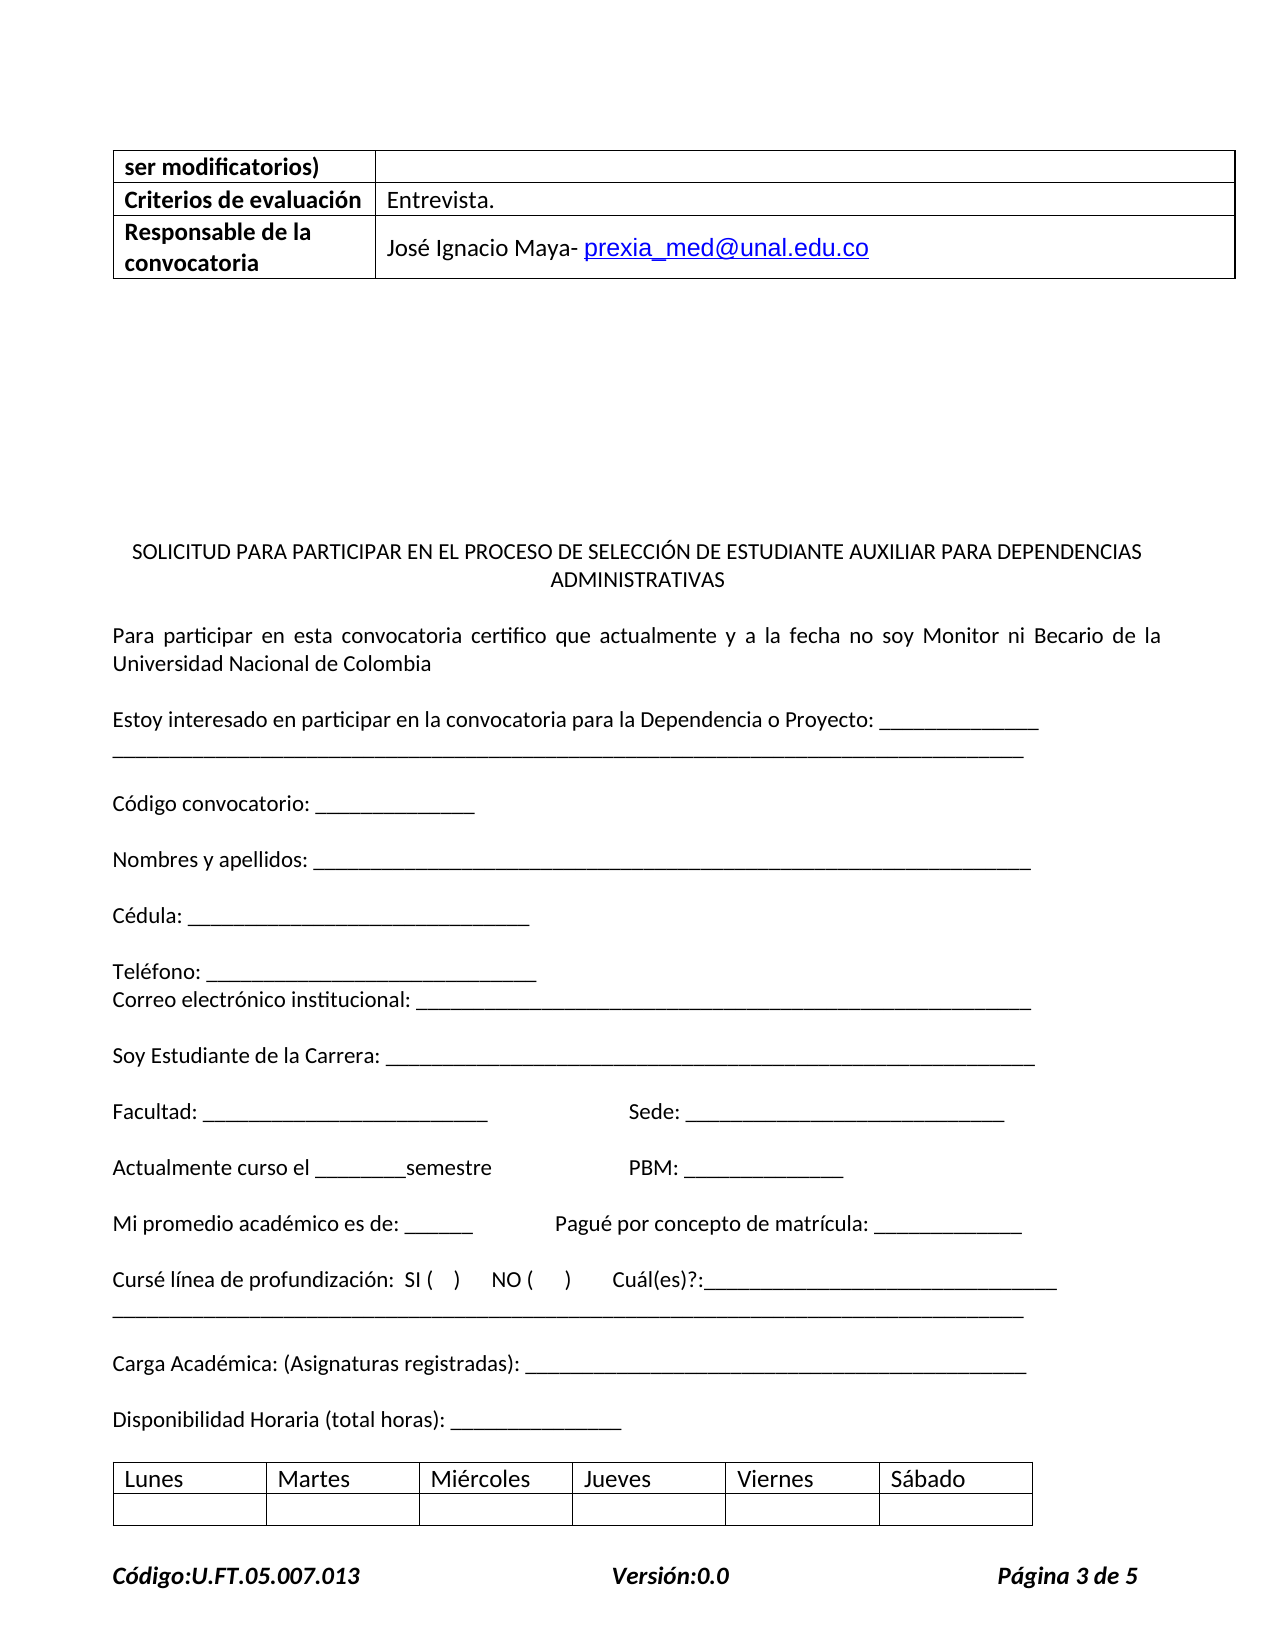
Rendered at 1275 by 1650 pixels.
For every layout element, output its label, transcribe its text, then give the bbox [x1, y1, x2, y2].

text Mi promedio académico es de: ______ Pagué por concepto de matrícula: _____________ [112, 1209, 1162, 1237]
table_header Lunes [114, 1463, 266, 1493]
table_cell Criterios de evaluación [114, 183, 375, 215]
table_header Martes [267, 1463, 419, 1493]
text SOLICITUD PARA PARTICIPAR EN EL PROCESO DE SELECCIÓN DE ESTUDIANTE AUXILIAR PARA DEPENDENCIAS ADMINISTRATIVAS [112, 537, 1162, 593]
text Facultad: _________________________ Sede: ____________________________ [112, 1097, 1162, 1125]
table_cell Entrevista. [376, 183, 1234, 215]
table_cell José Ignacio Maya- prexia_med@unal.edu.co [376, 216, 1234, 277]
text Correo electrónico institucional: ______________________________________________________ [112, 985, 1162, 1013]
text ________________________________________________________________________________ [112, 733, 1162, 761]
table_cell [114, 151, 375, 182]
text Estoy interesado en participar en la convocatoria para la Dependencia o Proyecto: ______________ [112, 705, 1162, 733]
text Nombres y apellidos: _______________________________________________________________ [112, 845, 1162, 873]
table_cell [573, 1494, 725, 1525]
text Soy Estudiante de la Carrera: _________________________________________________________ [112, 1041, 1162, 1069]
table_cell [880, 1494, 1032, 1525]
text Teléfono: _____________________________ [112, 957, 1162, 985]
table_cell [726, 1494, 879, 1525]
table_header Viernes [726, 1463, 879, 1493]
text ________________________________________________________________________________ [112, 1293, 1162, 1322]
table_cell Responsable de la convocatoria [114, 216, 375, 277]
table_cell [420, 1494, 572, 1525]
text Actualmente curso el ________semestre PBM: ______________ [112, 1153, 1162, 1181]
table_cell [267, 1494, 419, 1525]
text Carga Académica: (Asignaturas registradas): ____________________________________________ [112, 1349, 1162, 1378]
text Cédula: ______________________________ [112, 901, 1162, 929]
table_cell [114, 1494, 266, 1525]
table_header Sábado [880, 1463, 1032, 1493]
text Cursé línea de profundización: SI ( ) NO ( ) Cuál(es)?:_______________________________ [112, 1266, 1162, 1293]
table_header Jueves [573, 1463, 725, 1493]
text Disponibilidad Horaria (total horas): _______________ [112, 1406, 1162, 1434]
text Para participar en esta convocatoria certifico que actualmente y a la fecha no soy Monitor ni Becario de la Universidad Nacional de Colombia [112, 621, 1162, 677]
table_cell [376, 151, 1234, 182]
table_header Miércoles [420, 1463, 572, 1493]
text Código convocatorio: ______________ [112, 789, 1162, 817]
